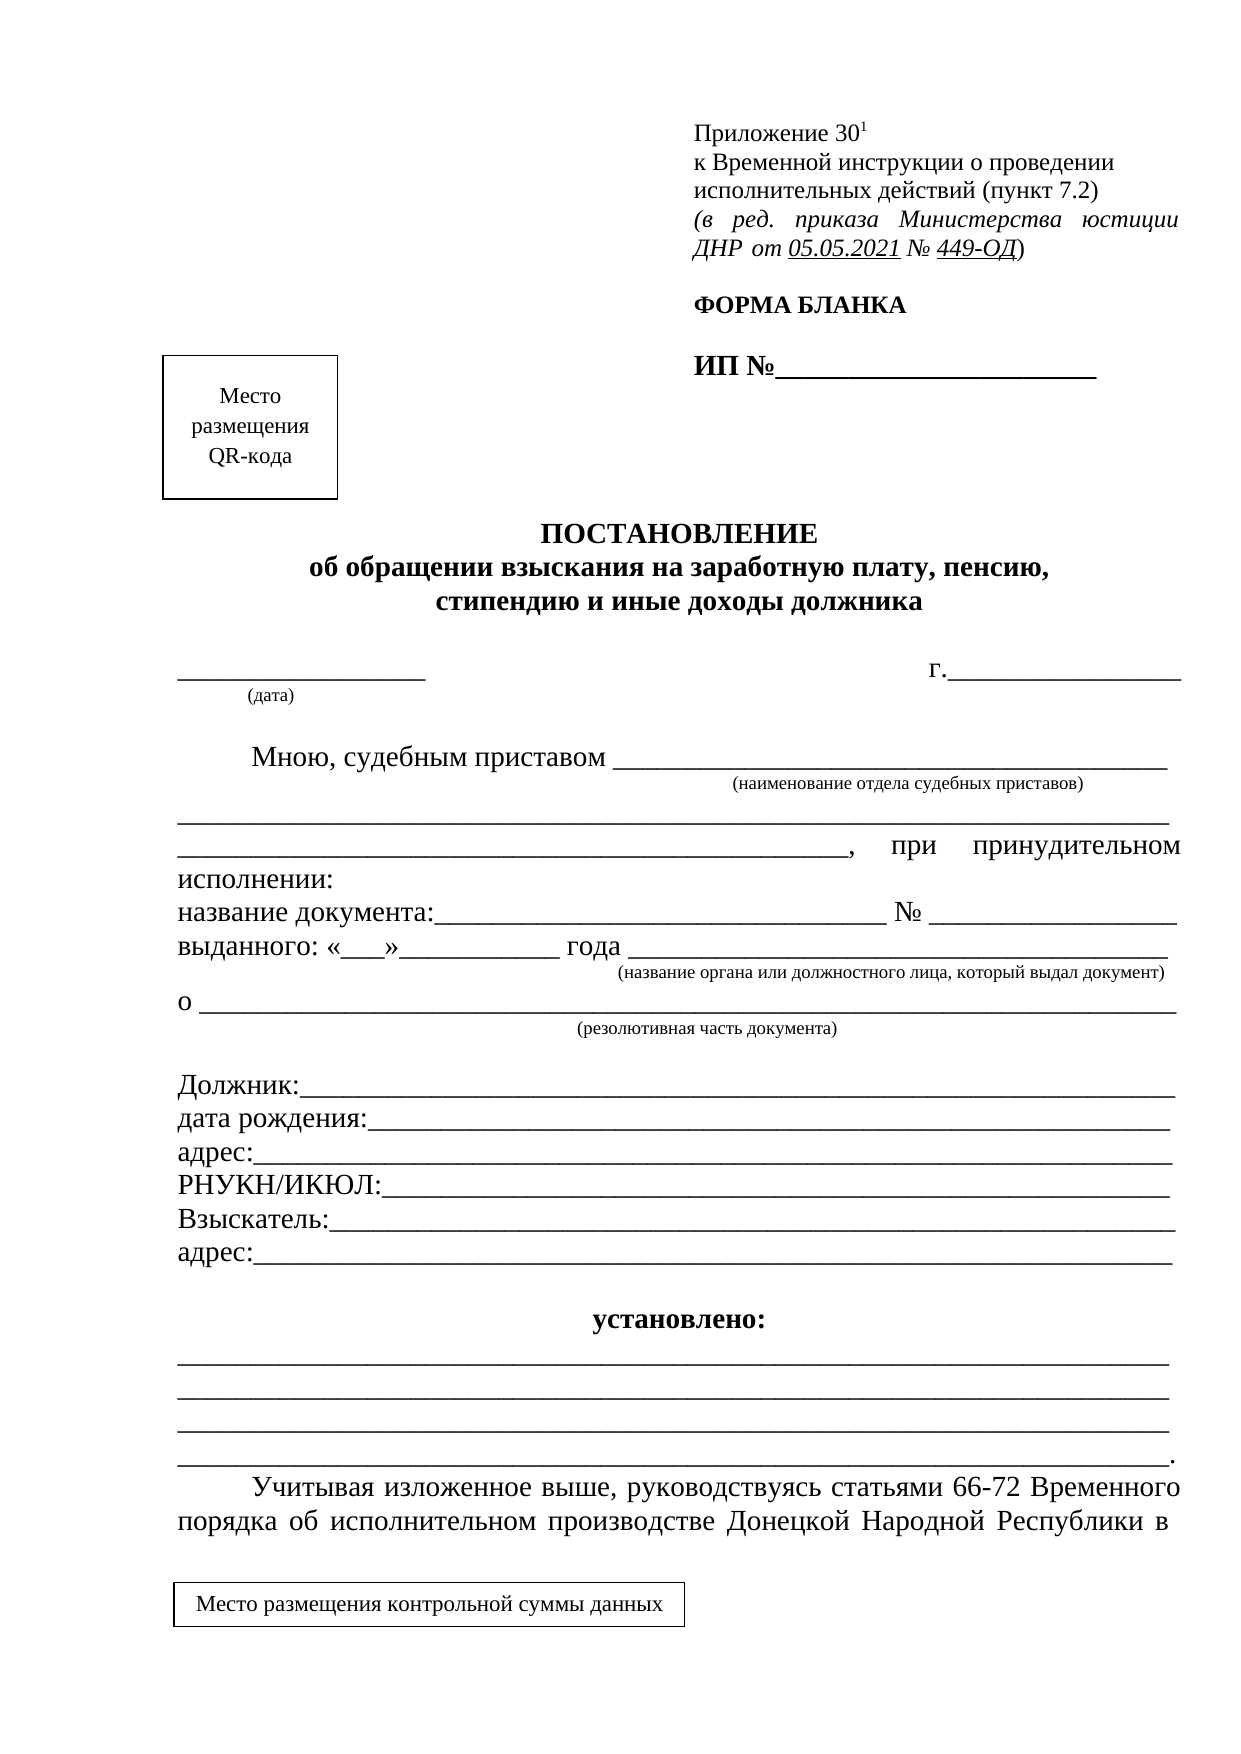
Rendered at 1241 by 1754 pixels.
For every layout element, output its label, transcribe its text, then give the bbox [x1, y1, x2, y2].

text адрес:_______________________________________________________________ [177, 1234, 1181, 1268]
text ________________________________________________________________________________________________________________________________________________________________________________________________________________________________________________________________________________. [177, 1335, 1181, 1469]
text (название органа или должностного лица, который выдал документ) [177, 961, 1181, 983]
text (дата) [177, 683, 1181, 705]
text о ___________________________________________________________________ [177, 983, 1181, 1017]
text ПОСТАНОВЛЕНИЕ [177, 516, 1181, 549]
text Должник:____________________________________________________________ [177, 1067, 1181, 1100]
text дата рождения:_______________________________________________________ [177, 1100, 1181, 1134]
text название документа:_______________________________ № _________________ [177, 894, 1181, 928]
text ИП №______________________ [620, 348, 1181, 382]
text стипендию и иные доходы должника [177, 583, 1181, 616]
text об обращении взыскания на заработную плату, пенсию, [177, 549, 1181, 583]
text адрес:_______________________________________________________________ [177, 1134, 1181, 1167]
text _________________ г.________________ [177, 650, 1181, 683]
text Приложение 301 [620, 118, 1181, 147]
text установлено: [177, 1302, 1181, 1335]
text Мною, судебным приставом ______________________________________ [177, 739, 1181, 772]
text (резолютивная часть документа) [177, 1017, 1181, 1038]
text к Временной инструкции о проведении [693, 147, 1181, 176]
text исполнительных действий (пункт 7.2) [620, 176, 1181, 204]
text Взыскатель:__________________________________________________________ [177, 1201, 1181, 1234]
text (в ред. приказа Министерства юстиции ДНР от 05.05.2021 № 449-ОД) [693, 204, 1181, 262]
text РНУКН/ИКЮЛ:______________________________________________________ [177, 1167, 1181, 1201]
text выданного: «___»___________ года _____________________________________ [177, 928, 1181, 961]
text __________________________________________________________________________________________________________________, при принудительном исполнении: [177, 794, 1181, 894]
text ФОРМА БЛАНКА [620, 291, 1181, 319]
text Учитывая изложенное выше, руководствуясь статьями 66-72 Временного порядка об исполнительном производстве Донецкой Народной Республики в [177, 1469, 1181, 1564]
text (наименование отдела судебных приставов) [177, 772, 1181, 794]
